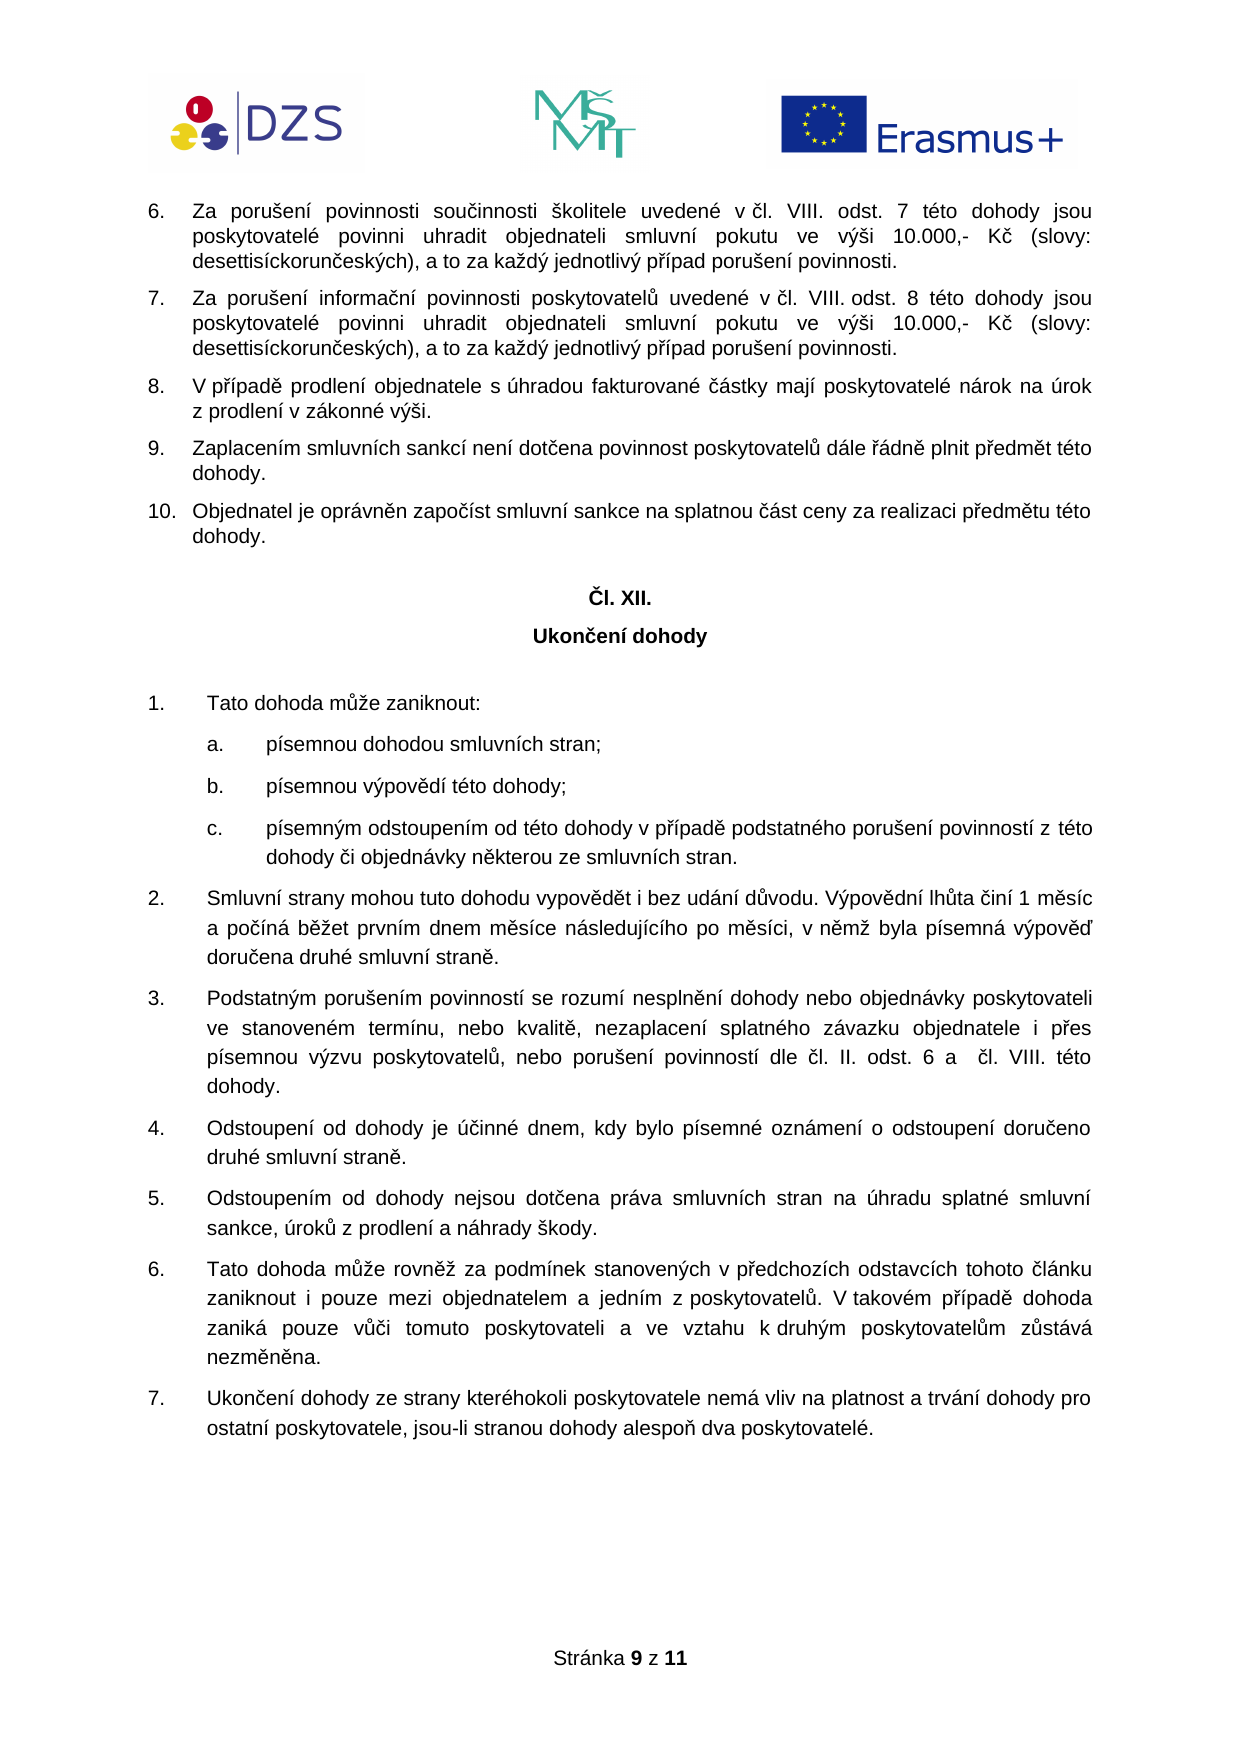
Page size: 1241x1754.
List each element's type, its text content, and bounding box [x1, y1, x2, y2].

list Ukončení dohody [148, 623, 1093, 648]
list Tato dohoda může zaniknout: [148, 685, 1093, 714]
list písemným odstoupením od této dohody v případě podstatného porušení povinností z této dohody či objednávky některou ze smluvních stran. [207, 810, 1093, 868]
list Za porušení povinnosti součinnosti školitele uvedené v čl. VIII. odst. 7 této dohody jsou poskytovatelé povinni uhradit objednateli smluvní pokutu ve výši 10.000,- Kč (slovy: desettisíckorunčeských), a to za každý jednotlivý případ porušení povinnosti. [148, 198, 1093, 273]
list Tato dohoda může rovněž za podmínek stanovených v předchozích odstavcích tohoto článku zaniknout i pouze mezi objednatelem a jedním z poskytovatelů. V takovém případě dohoda zaniká pouze vůči tomuto poskytovateli a ve vztahu k druhým poskytovatelům zůstává nezměněna. [148, 1252, 1093, 1368]
picture [520, 75, 650, 173]
picture [765, 79, 1079, 169]
list Podstatným porušením povinností se rozumí nesplnění dohody nebo objednávky poskytovateli ve stanoveném termínu, nebo kvalitě, nezaplacení splatného závazku objednatele i přes písemnou výzvu poskytovatelů, nebo porušení povinností dle čl. II. odst. 6 a čl. VIII. této dohody. [148, 981, 1093, 1098]
list písemnou výpovědí této dohody; [207, 768, 1093, 798]
list písemnou dohodou smluvních stran; [207, 727, 1093, 756]
picture [147, 73, 365, 173]
text Čl. XII. [148, 585, 1093, 610]
list Odstoupení od dohody je účinné dnem, kdy bylo písemné oznámení o odstoupení doručeno druhé smluvní straně. [148, 1110, 1093, 1168]
list Smluvní strany mohou tuto dohodu vypovědět i bez udání důvodu. Výpovědní lhůta činí 1 měsíc a počíná běžet prvním dnem měsíce následujícího po měsíci, v němž byla písemná výpověď doručena druhé smluvní straně. [148, 881, 1093, 968]
list Ukončení dohody ze strany kteréhokoli poskytovatele nemá vliv na platnost a trvání dohody pro ostatní poskytovatele, jsou-li stranou dohody alespoň dva poskytovatelé. [148, 1381, 1093, 1439]
list Za porušení informační povinnosti poskytovatelů uvedené v čl. VIII. odst. 8 této dohody jsou poskytovatelé povinni uhradit objednateli smluvní pokutu ve výši 10.000,- Kč (slovy: desettisíckorunčeských), a to za každý jednotlivý případ porušení povinnosti. [148, 285, 1093, 360]
list Zaplacením smluvních sankcí není dotčena povinnost poskytovatelů dále řádně plnit předmět této dohody. [148, 435, 1093, 485]
list Objednatel je oprávněn započíst smluvní sankce na splatnou část ceny za realizaci předmětu této dohody. [148, 498, 1093, 548]
list V případě prodlení objednatele s úhradou fakturované částky mají poskytovatelé nárok na úrok z prodlení v zákonné výši. [148, 373, 1093, 423]
list Odstoupením od dohody nejsou dotčena práva smluvních stran na úhradu splatné smluvní sankce, úroků z prodlení a náhrady škody. [148, 1181, 1093, 1239]
